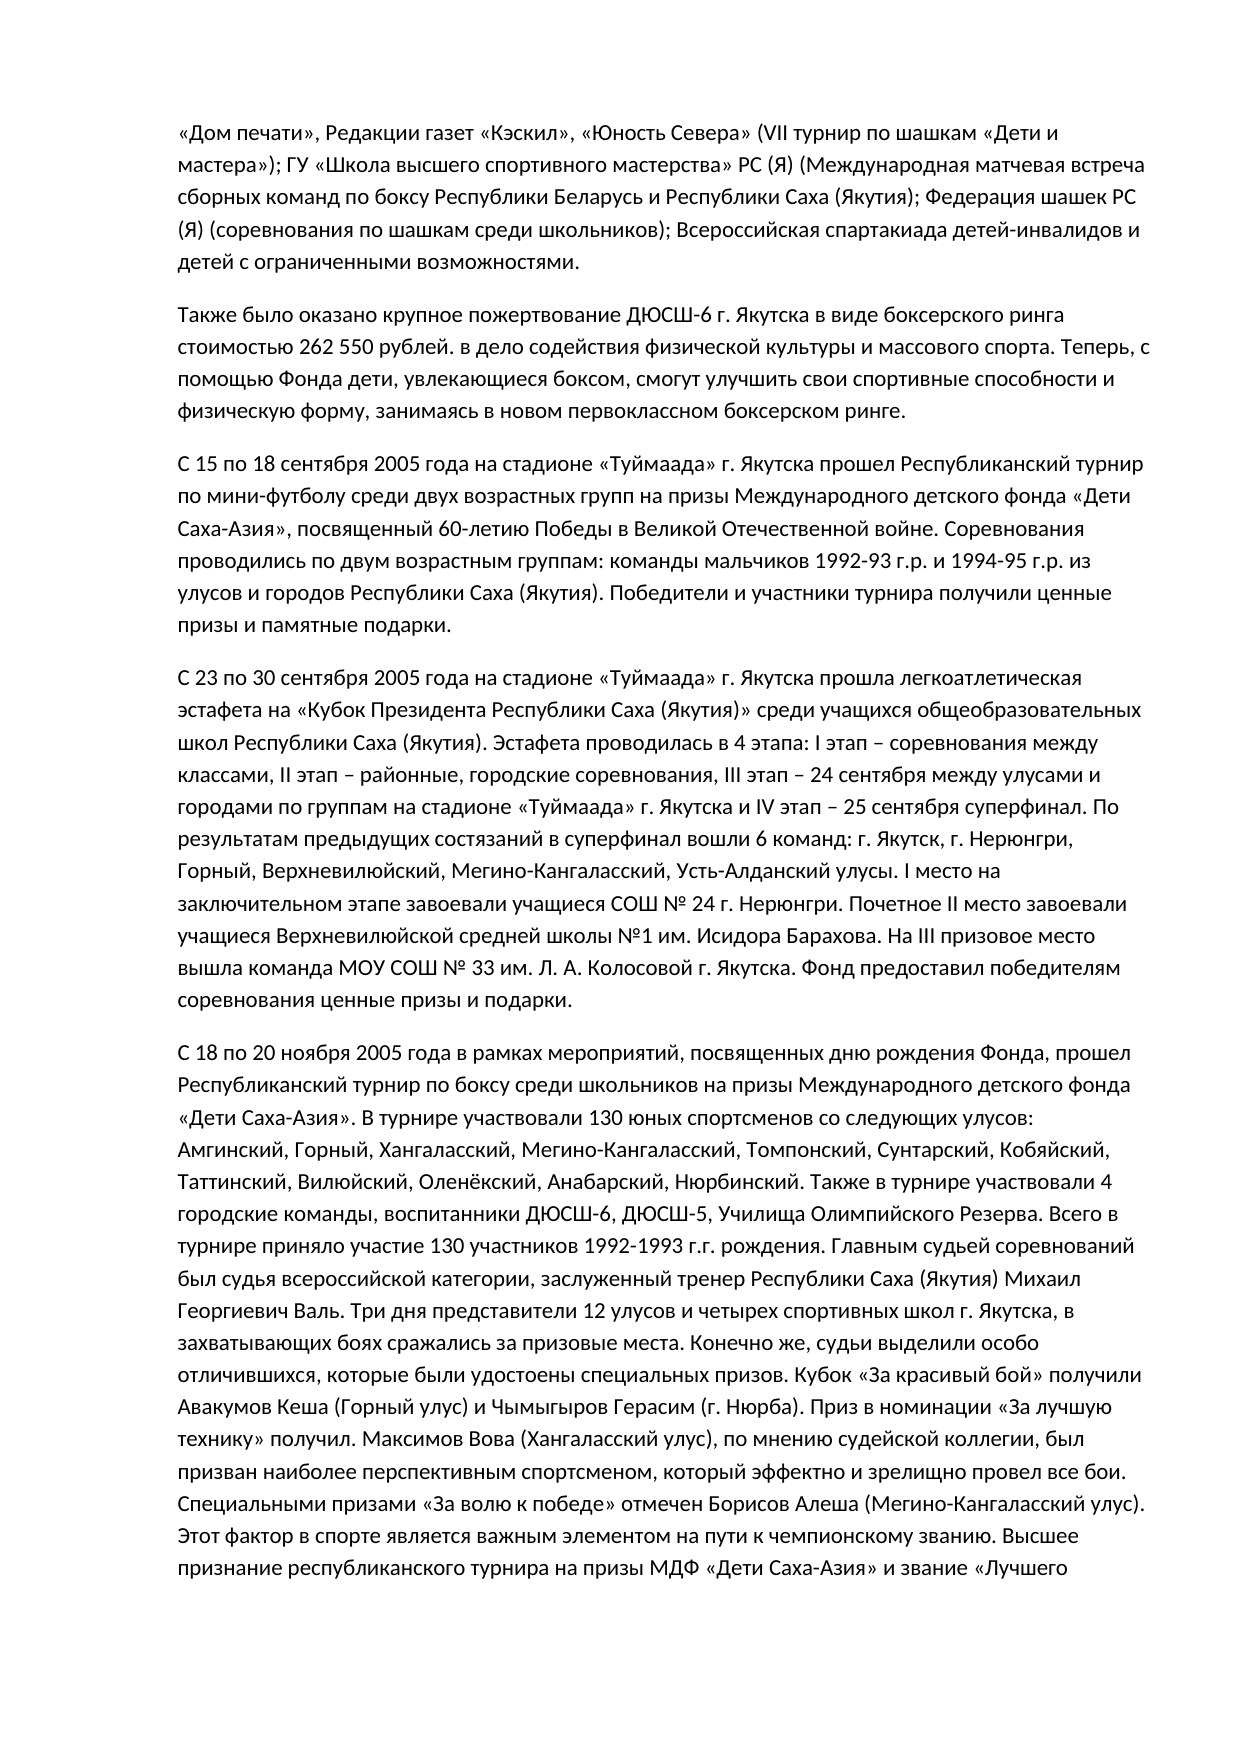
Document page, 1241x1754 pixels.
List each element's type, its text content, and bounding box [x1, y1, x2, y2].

text С 15 по 18 сентября 2005 года на стадионе «Туймаада» г. Якутска прошел Республиканский турнир по мини-футболу среди двух возрастных групп на призы Международного детского фонда «Дети Саха-Азия», посвященный 60-летию Победы в Великой Отечественной войне. Соревнования проводились по двум возрастным группам: команды мальчиков 1992-93 г.р. и 1994-95 г.р. из улусов и городов Республики Саха (Якутия). Победители и участники турнира получили ценные призы и памятные подарки. [177, 449, 1152, 638]
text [177, 1038, 1152, 1581]
text С 23 по 30 сентября 2005 года на стадионе «Туймаада» г. Якутска прошла легкоатлетическая эстафета на «Кубок Президента Республики Саха (Якутия)» среди учащихся общеобразовательных школ Республики Саха (Якутия). Эстафета проводилась в 4 этапа: I этап – соревнования между классами, II этап – районные, городские соревнования, III этап – 24 сентября между улусами и городами по группам на стадионе «Туймаада» г. Якутска и IV этап – 25 сентября суперфинал. По результатам предыдущих состязаний в суперфинал вошли 6 команд: г. Якутск, г. Нерюнгри, Горный, Верхневилюйский, Мегино-Кангаласский, Усть-Алданский улусы. I место на заключительном этапе завоевали учащиеся СОШ № 24 г. Нерюнгри. Почетное II место завоевали учащиеся Верхневилюйской средней школы №1 им. Исидора Барахова. На III призовое место вышла команда МОУ СОШ № 33 им. Л. А. Колосовой г. Якутска. Фонд предоставил победителям соревнования ценные призы и подарки. [177, 663, 1152, 1013]
text Также было оказано крупное пожертвование ДЮСШ-6 г. Якутска в виде боксерского ринга стоимостью 262 550 рублей. в дело содействия физической культуры и массового спорта. Теперь, с помощью Фонда дети, увлекающиеся боксом, смогут улучшить свои спортивные способности и физическую форму, занимаясь в новом первоклассном боксерском ринге. [177, 300, 1152, 424]
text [177, 118, 1152, 275]
